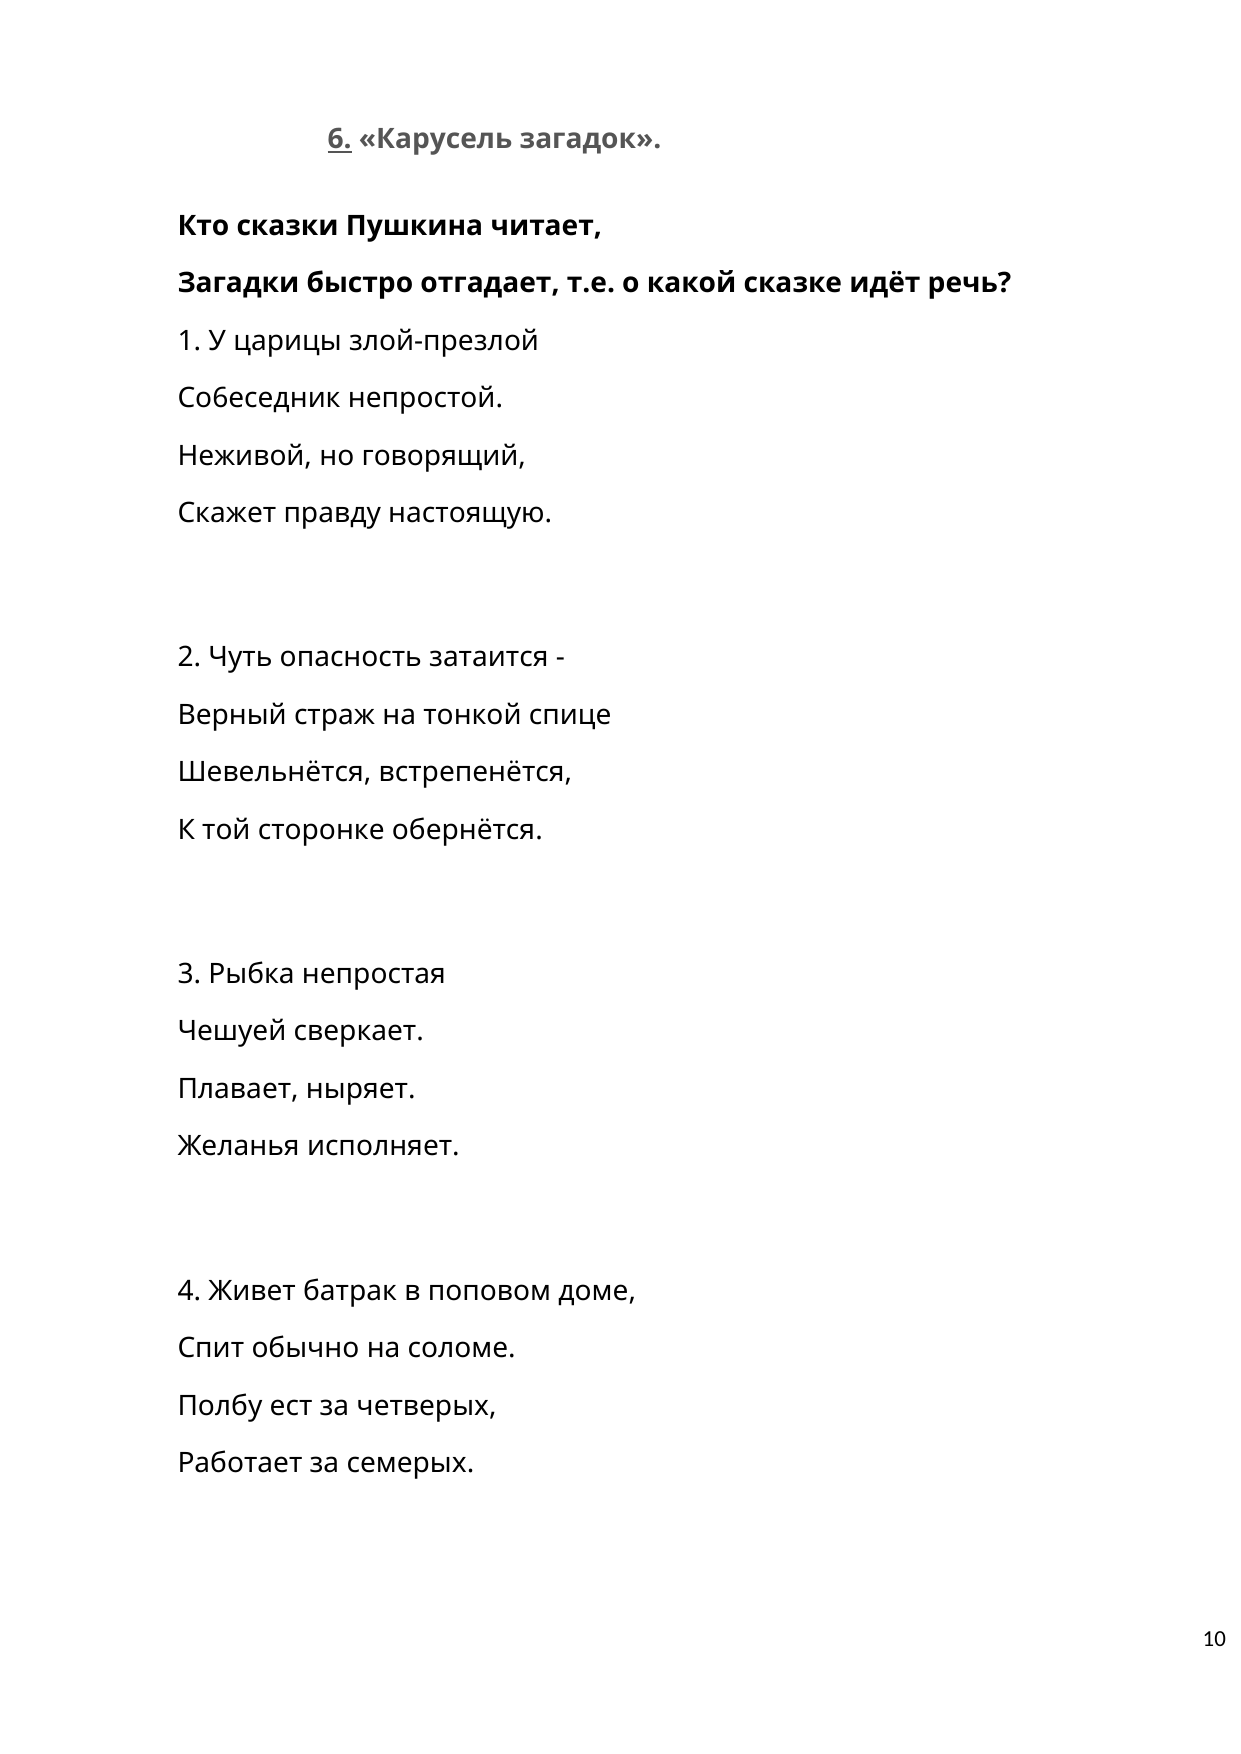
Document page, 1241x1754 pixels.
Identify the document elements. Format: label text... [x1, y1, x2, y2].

list 6. «Карусель загадок». [327, 118, 1226, 156]
text 2. Чуть опасность затаится - Верный страж на тонкой спице Шевельнётся, встрепенётся, К той сторонке обернётся. [177, 579, 1226, 847]
text 4. Живет батрак в поповом доме, Спит обычно на соломе. Полбу ест за четверых, Работает за семерых. [177, 1212, 1226, 1481]
text 3. Рыбка непростая Чешуей сверкает. Плавает, ныряет. Желанья исполняет. [177, 896, 1226, 1164]
text Кто сказки Пушкина читает, Загадки быстро отгадает, т.е. о какой сказке идёт речь? 1. У царицы злой-презлой Со6еседник непростой. Неживой, но говорящий, Скажет правду настоящую. [177, 205, 1226, 531]
